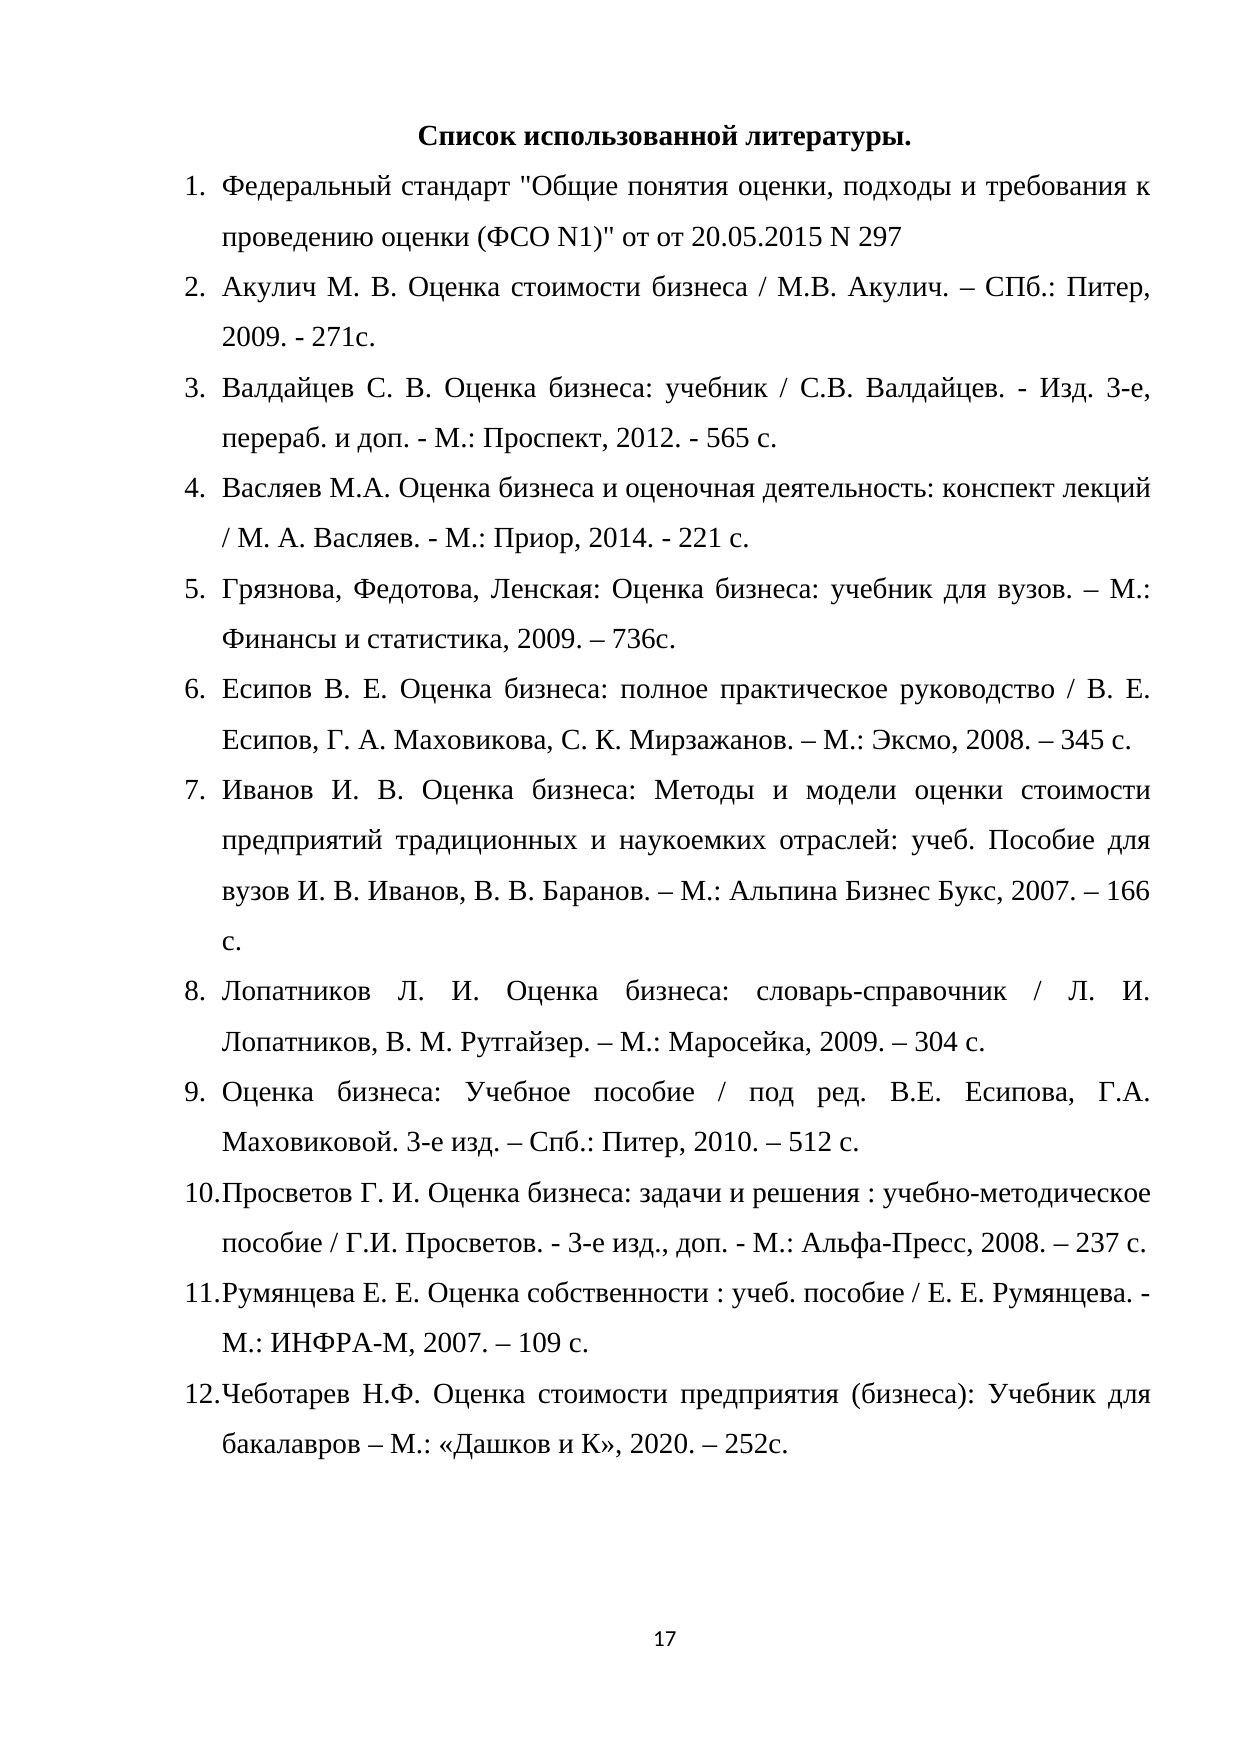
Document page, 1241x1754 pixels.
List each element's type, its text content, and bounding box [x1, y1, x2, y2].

list Просветов Г. И. Оценка бизнеса: задачи и решения : учебно-методическое пособие / Г.И. Просветов. - 3-е изд., доп. - М.: Альфа-Пресс, 2008. – 237 с. [184, 1175, 1152, 1258]
text Список использованной литературы. [177, 118, 1152, 152]
list Федеральный стандарт "Общие понятия оценки, подходы и требования к проведению оценки (ФСО N1)" от от 20.05.2015 N 297 [184, 168, 1152, 252]
list Валдайцев С. В. Оценка бизнеса: учебник / С.В. Валдайцев. - Изд. 3-е, перераб. и доп. - М.: Проспект, 2012. - 565 c. [184, 370, 1152, 453]
list Чеботарев Н.Ф. Оценка стоимости предприятия (бизнеса): Учебник для бакалавров – М.: «Дашков и К», 2020. – 252с. [184, 1376, 1152, 1460]
list Грязнова, Федотова, Ленская: Оценка бизнеса: учебник для вузов. – М.: Финансы и статистика, 2009. – 736с. [184, 571, 1152, 655]
list Лопатников Л. И. Оценка бизнеса: словарь-справочник / Л. И. Лопатников, В. М. Рутгайзер. – М.: Маросейка, 2009. – 304 с. [184, 973, 1152, 1057]
list Оценка бизнеса: Учебное пособие / под ред. В.Е. Есипова, Г.А. Маховиковой. 3-е изд. – Спб.: Питер, 2010. – 512 с. [184, 1074, 1152, 1158]
list Акулич М. В. Оценка стоимости бизнеса / М.В. Акулич. – СПб.: Питер, 2009. - 271с. [184, 269, 1152, 353]
list Есипов В. Е. Оценка бизнеса: полное практическое руководство / В. Е. Есипов, Г. А. Маховикова, С. К. Мирзажанов. – М.: Эксмо, 2008. – 345 с. [184, 672, 1152, 755]
list Иванов И. В. Оценка бизнеса: Методы и модели оценки стоимости предприятий традиционных и наукоемких отраслей: учеб. Пособие для вузов И. В. Иванов, В. В. Баранов. – М.: Альпина Бизнес Букс, 2007. – 166 с. [184, 772, 1152, 957]
list Васляев М.А. Оценка бизнеса и оценочная деятельность: конспект лекций / М. А. Васляев. - М.: Приор, 2014. - 221 c. [184, 470, 1152, 554]
list Румянцева Е. Е. Оценка собственности : учеб. пособие / Е. Е. Румянцева. - М.: ИНФРА-М, 2007. – 109 с. [184, 1275, 1152, 1359]
